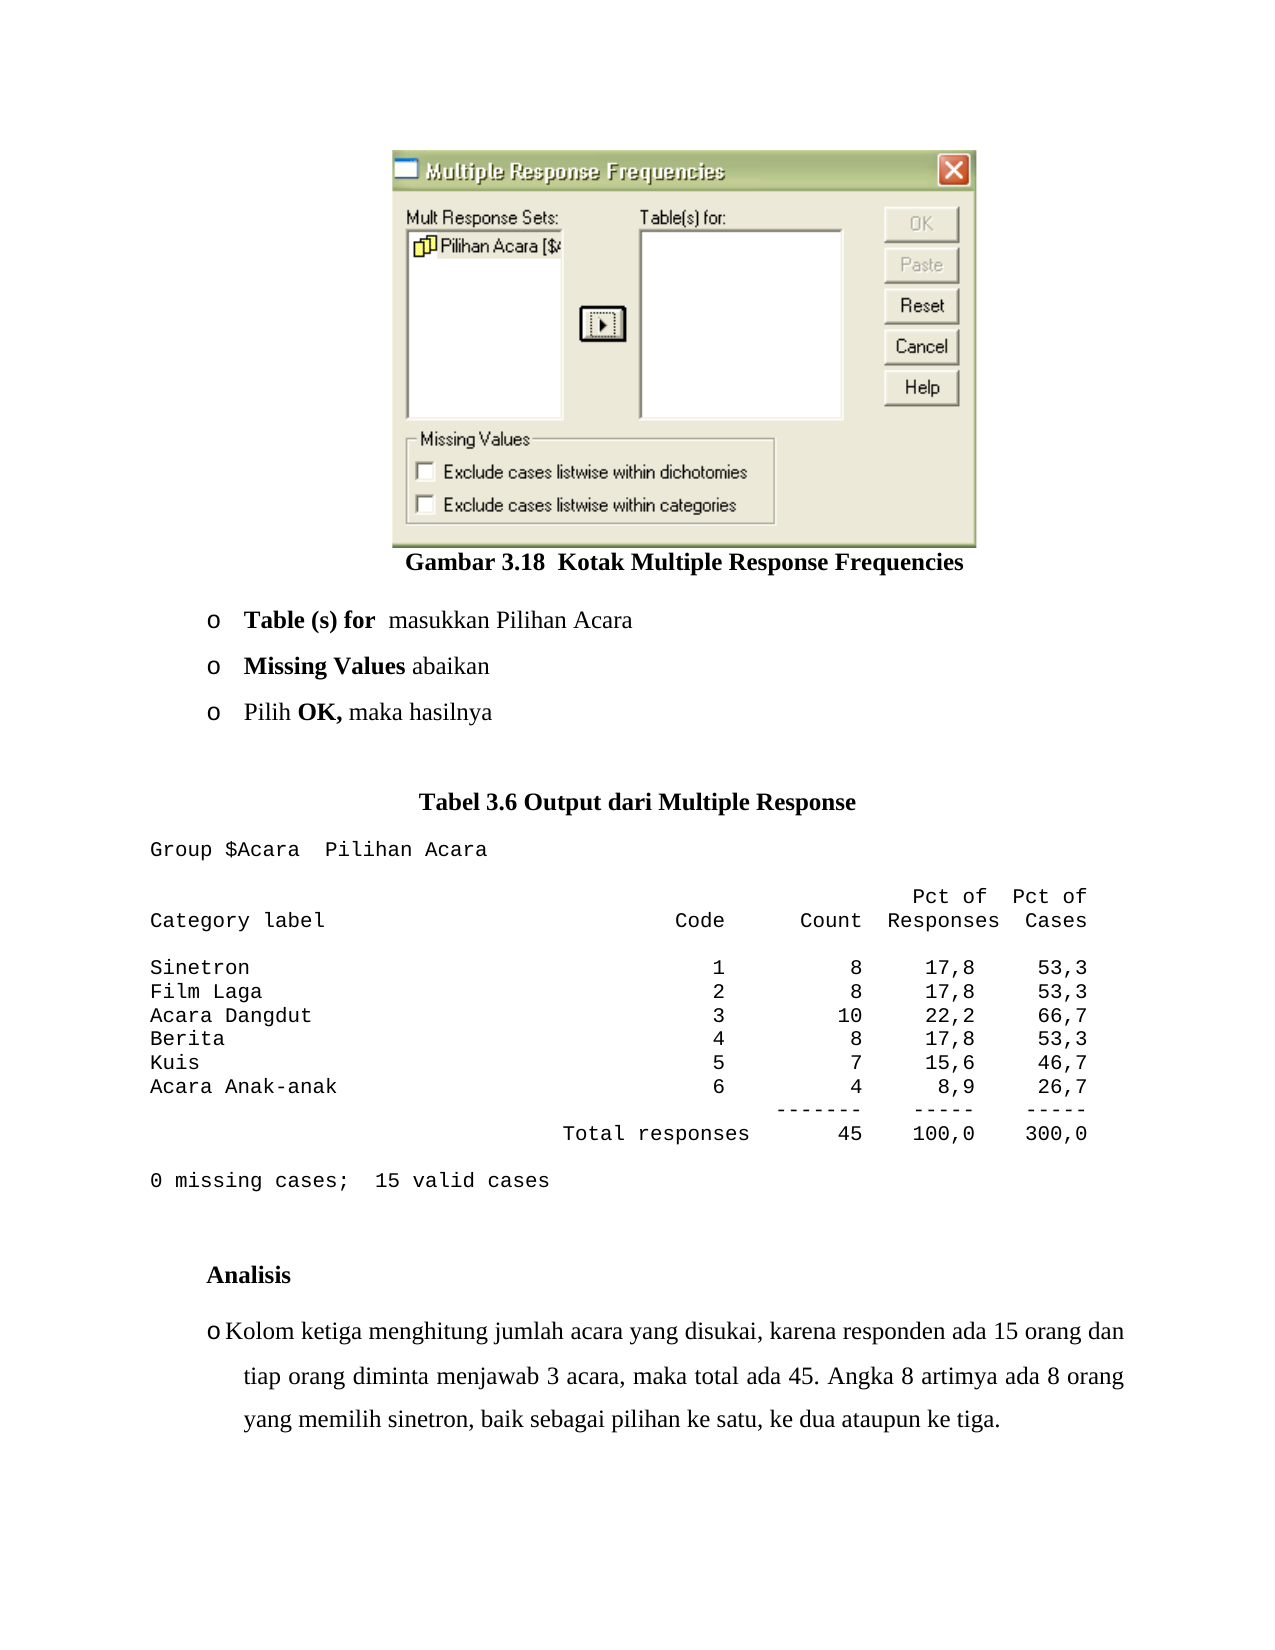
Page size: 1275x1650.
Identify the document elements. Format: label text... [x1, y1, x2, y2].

text Total responses 45 100,0 300,0 [150, 1123, 1125, 1147]
text Tabel 3.6 Output dari Multiple Response [150, 787, 1125, 816]
text Pct of Pct of [150, 886, 1125, 910]
list Pilih OK, maka hasilnya [206, 697, 1125, 728]
text Kuis 5 7 15,6 46,7 [150, 1052, 1125, 1076]
text Sinetron 1 8 17,8 53,3 [150, 957, 1125, 981]
list Table (s) for masukkan Pilihan Acara [206, 605, 1125, 636]
text Category label Code Count Responses Cases [150, 910, 1125, 934]
text 0 missing cases; 15 valid cases [150, 1170, 1125, 1194]
list Kolom ketiga menghitung jumlah acara yang disukai, karena responden ada 15 orang dan tiap orang diminta menjawab 3 acara, maka total ada 45. Angka 8 artimya ada 8 orang yang memilih sinetron, baik sebagai pilihan ke satu, ke dua ataupun ke tiga. [206, 1316, 1125, 1433]
text Berita 4 8 17,8 53,3 [150, 1028, 1125, 1052]
list Missing Values abaikan [206, 651, 1125, 682]
picture [392, 150, 977, 548]
text Acara Dangdut 3 10 22,2 66,7 [150, 1005, 1125, 1028]
text Gambar 3.18 Kotak Multiple Response Frequencies [244, 547, 1125, 576]
text Group $Acara Pilihan Acara [150, 839, 1125, 863]
text Film Laga 2 8 17,8 53,3 [150, 981, 1125, 1005]
text Analisis [206, 1261, 1125, 1289]
text Acara Anak-anak 6 4 8,9 26,7 [150, 1076, 1125, 1099]
text ------- ----- ----- [150, 1099, 1125, 1123]
